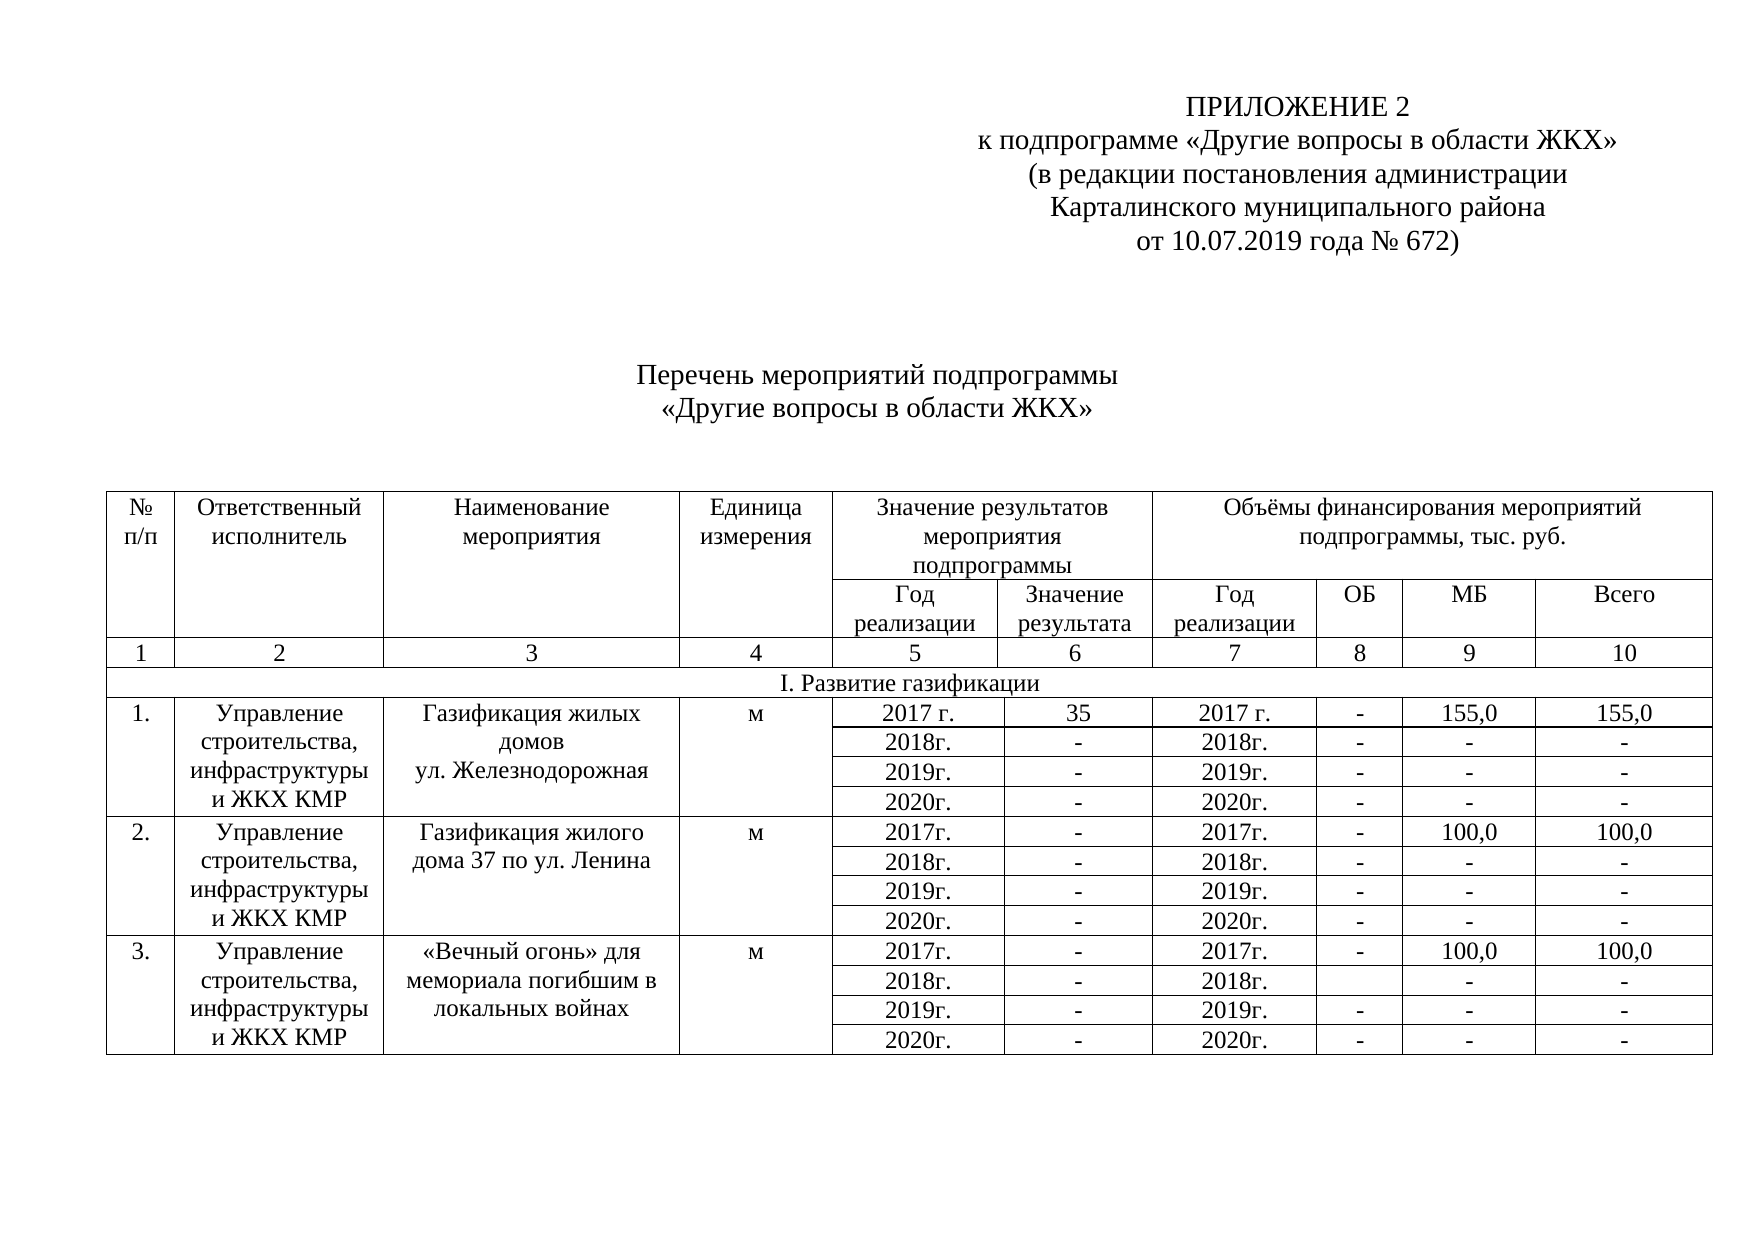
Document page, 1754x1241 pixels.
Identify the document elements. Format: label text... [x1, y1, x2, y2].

table_cell - [1317, 728, 1402, 756]
table_cell Управление строительства, инфраструктуры и ЖКХ КМР [175, 817, 383, 935]
table_cell м [680, 817, 832, 935]
table_header Ответственный исполнитель [175, 492, 383, 637]
table_header Значение результатов мероприятия подпрограммы [833, 492, 1152, 578]
table_cell 2017г. [1153, 936, 1316, 965]
table_cell - [1403, 728, 1535, 756]
table_cell 100,0 [1403, 817, 1535, 846]
table_cell 100,0 [1536, 817, 1712, 846]
table_cell - [1005, 906, 1152, 935]
table_cell 3. [107, 936, 174, 1054]
table_cell - [1403, 787, 1535, 816]
table_cell 2017 г. [1153, 698, 1316, 726]
table_header Объёмы финансирования мероприятий подпрограммы, тыс. руб. [1153, 492, 1712, 578]
table_cell 2020г. [1153, 906, 1316, 935]
table_cell - [1317, 906, 1402, 935]
text Перечень мероприятий подпрограммы [118, 357, 1636, 391]
text Карталинского муниципального района [960, 189, 1636, 223]
table_cell 7 [1153, 638, 1316, 667]
table_cell - [1317, 787, 1402, 816]
table_cell 2018г. [1153, 966, 1316, 994]
table_cell Всего [1536, 580, 1712, 637]
table_cell Год реализации [833, 580, 997, 637]
table_cell 1 [107, 638, 174, 667]
table_cell «Вечный огонь» для мемориала погибшим в локальных войнах [384, 936, 679, 1054]
table_cell - [1403, 966, 1535, 994]
table_cell 2017г. [833, 817, 1004, 846]
table_cell 2. [107, 817, 174, 935]
table_header № п/п [107, 492, 174, 637]
table_cell - [1536, 876, 1712, 905]
table_cell м [680, 698, 832, 816]
table_cell 2018г. [833, 728, 1004, 756]
table_cell 2020г. [1153, 1025, 1316, 1054]
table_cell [175, 936, 383, 1054]
table_cell - [1403, 847, 1535, 875]
text к подпрограмме «Другие вопросы в области ЖКХ» [960, 122, 1636, 156]
table_cell 5 [833, 638, 997, 667]
table_cell Газификация жилого дома 37 по ул. Ленина [384, 817, 679, 935]
table_cell 155,0 [1536, 698, 1712, 726]
table_header Наименование мероприятия [384, 492, 679, 637]
table_cell м [680, 936, 832, 1054]
table_cell - [1403, 1025, 1535, 1054]
table_cell Управление строительства, инфраструктуры и ЖКХ КМР [175, 698, 383, 816]
table_cell 100,0 [1536, 936, 1712, 965]
table_cell 2 [175, 638, 383, 667]
table_cell 2019г. [1153, 757, 1316, 786]
table_cell 155,0 [1403, 698, 1535, 726]
table_header Единица измерения [680, 492, 832, 637]
table_cell - [1005, 996, 1152, 1024]
table_cell 10 [1536, 638, 1712, 667]
table_cell 2019г. [1153, 876, 1316, 905]
table_cell 1. [107, 698, 174, 816]
table_cell - [1317, 757, 1402, 786]
table_cell 9 [1403, 638, 1535, 667]
table_cell - [1005, 847, 1152, 875]
table_cell - [1317, 996, 1402, 1024]
table_cell - [1005, 787, 1152, 816]
table_cell - [1536, 966, 1712, 994]
table_cell - [1536, 1025, 1712, 1054]
table_cell 2020г. [833, 906, 1004, 935]
table_cell ОБ [1317, 580, 1402, 637]
table_cell - [1536, 996, 1712, 1024]
table_cell - [1536, 906, 1712, 935]
table_cell - [1317, 698, 1402, 726]
table_cell - [1317, 817, 1402, 846]
table_cell - [1005, 728, 1152, 756]
table_cell 2018г. [1153, 728, 1316, 756]
table_cell - [1005, 936, 1152, 965]
table_cell - [1536, 728, 1712, 756]
table_cell - [1403, 757, 1535, 786]
table_cell 2018г. [833, 847, 1004, 875]
table_cell [1317, 966, 1402, 994]
table_cell - [1317, 876, 1402, 905]
table_cell - [1005, 966, 1152, 994]
text от 10.07.2019 года № 672) [960, 223, 1636, 256]
table_cell 2020г. [1153, 787, 1316, 816]
table_cell Год реализации [1153, 580, 1316, 637]
table_cell 2017г. [833, 936, 1004, 965]
table_cell - [1403, 996, 1535, 1024]
table_cell 100,0 [1403, 936, 1535, 965]
table_cell I. Развитие газификации [107, 668, 1712, 697]
table_cell МБ [1403, 580, 1535, 637]
table_cell 2017 г. [833, 698, 1004, 726]
table_cell 2017г. [1153, 817, 1316, 846]
table_cell 2019г. [833, 757, 1004, 786]
table_cell 6 [998, 638, 1152, 667]
table_cell 2020г. [833, 787, 1004, 816]
table_cell 35 [1005, 698, 1152, 726]
table_cell 4 [680, 638, 832, 667]
table_cell - [1005, 1025, 1152, 1054]
table_cell - [1317, 847, 1402, 875]
text ПРИЛОЖЕНИЕ 2 [960, 89, 1636, 122]
table_cell - [1536, 757, 1712, 786]
text (в редакции постановления администрации [960, 156, 1636, 189]
table_cell Газификация жилых домов ул. Железнодорожная [384, 698, 679, 816]
table_cell - [1317, 1025, 1402, 1054]
table_cell 3 [384, 638, 679, 667]
table_cell 2019г. [1153, 996, 1316, 1024]
table_cell - [1005, 817, 1152, 846]
table_cell - [1005, 876, 1152, 905]
table_cell - [1536, 787, 1712, 816]
table_cell - [1317, 936, 1402, 965]
table_cell 2020г. [833, 1025, 1004, 1054]
table_cell Значение результата [998, 580, 1152, 637]
table_cell 2019г. [833, 876, 1004, 905]
text «Другие вопросы в области ЖКХ» [118, 391, 1636, 424]
table_cell - [1403, 906, 1535, 935]
table_cell 2019г. [833, 996, 1004, 1024]
table_cell 2018г. [1153, 847, 1316, 875]
table_cell - [1403, 876, 1535, 905]
table_cell - [1005, 757, 1152, 786]
table_cell 8 [1317, 638, 1402, 667]
table_cell - [1536, 847, 1712, 875]
table_cell 2018г. [833, 966, 1004, 994]
